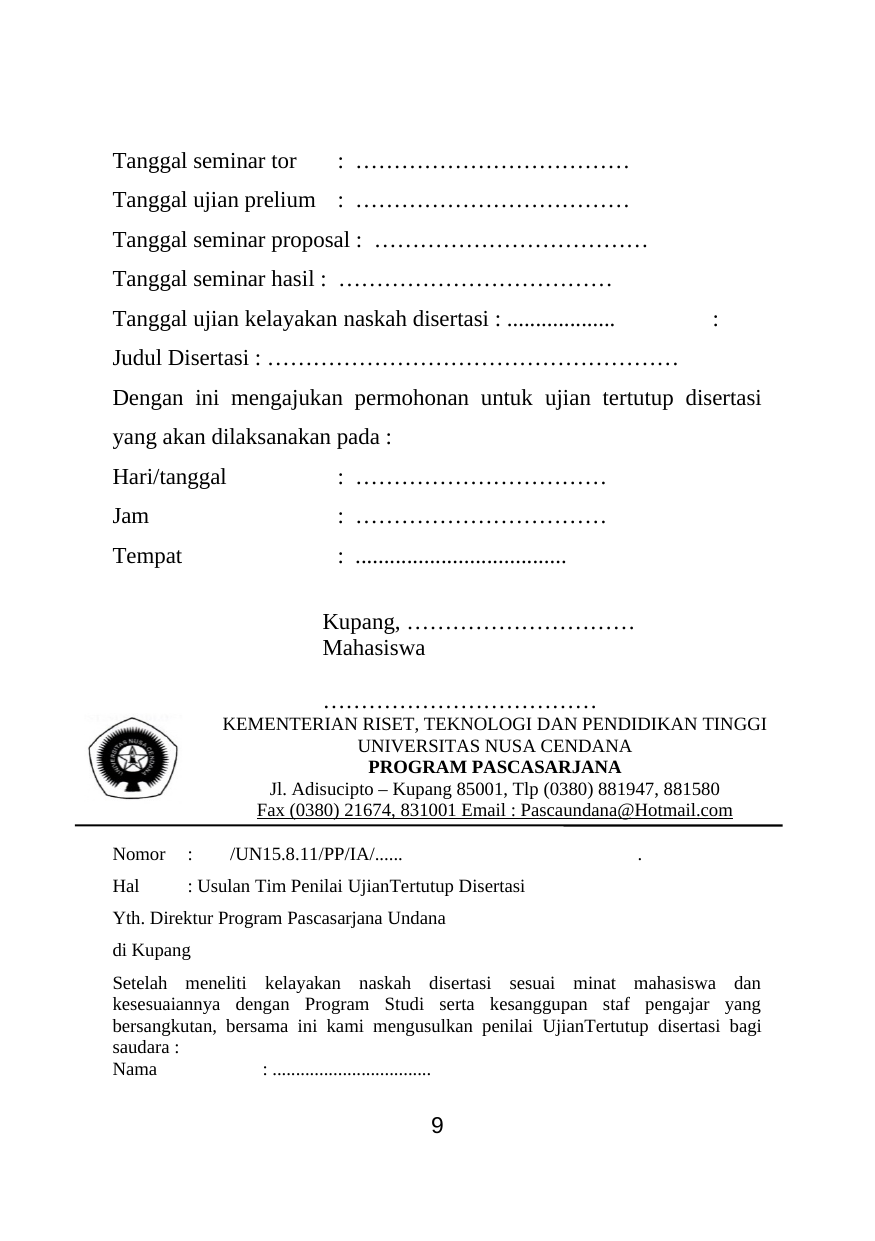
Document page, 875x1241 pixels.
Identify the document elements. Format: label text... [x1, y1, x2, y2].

text ……………………………… [112, 687, 762, 713]
text Jam : …………………………… [112, 502, 762, 529]
text Yth. Direktur Program Pascasarjana Undana [112, 907, 762, 929]
text Nama : .................................. [112, 1058, 762, 1079]
text Kupang, ………………………… [112, 608, 762, 634]
table_header [84, 713, 199, 821]
text Tanggal ujian prelium : ……………………………… [112, 187, 762, 213]
text Dengan ini mengajukan permohonan untuk ujian tertutup disertasi yang akan dilaksanakan pada : [112, 384, 762, 450]
text Tanggal seminar tor : ……………………………… [112, 147, 762, 173]
text Hal : Usulan Tim Penilai UjianTertutup Disertasi [112, 875, 762, 896]
text Tanggal seminar hasil : ……………………………… [112, 266, 762, 292]
text di Kupang [112, 939, 762, 961]
text Tempat : ..................................... [112, 542, 762, 568]
text Tanggal seminar proposal : ……………………………… [112, 226, 762, 252]
text Hari/tanggal : …………………………… [112, 463, 762, 489]
picture [83, 713, 183, 804]
text Tanggal ujian kelayakan naskah disertasi : ................... : Judul Disertasi : ……………………………………………… [112, 305, 762, 371]
text Setelah meneliti kelayakan naskah disertasi sesuai minat mahasiswa dan kesesuaiannya dengan Program Studi serta kesanggupan staf pengajar yang bersangkutan, bersama ini kami mengusulkan penilai UjianTertutup disertasi bagi saudara : [112, 972, 762, 1058]
text Nomor : /UN15.8.11/PP/IA/...... . [112, 842, 762, 864]
table_header KEMENTERIAN RISET, TEKNOLOGI DAN PENDIDIKAN TINGGI UNIVERSITAS NUSA CENDANA PROGRAM PASCASARJANA Jl. Adisucipto – Kupang 85001, Tlp (0380) 881947, 881580 Fax (0380) 21674, 831001 Email : Pascaundana@Hotmail.com [200, 713, 790, 821]
text Mahasiswa [112, 634, 762, 660]
